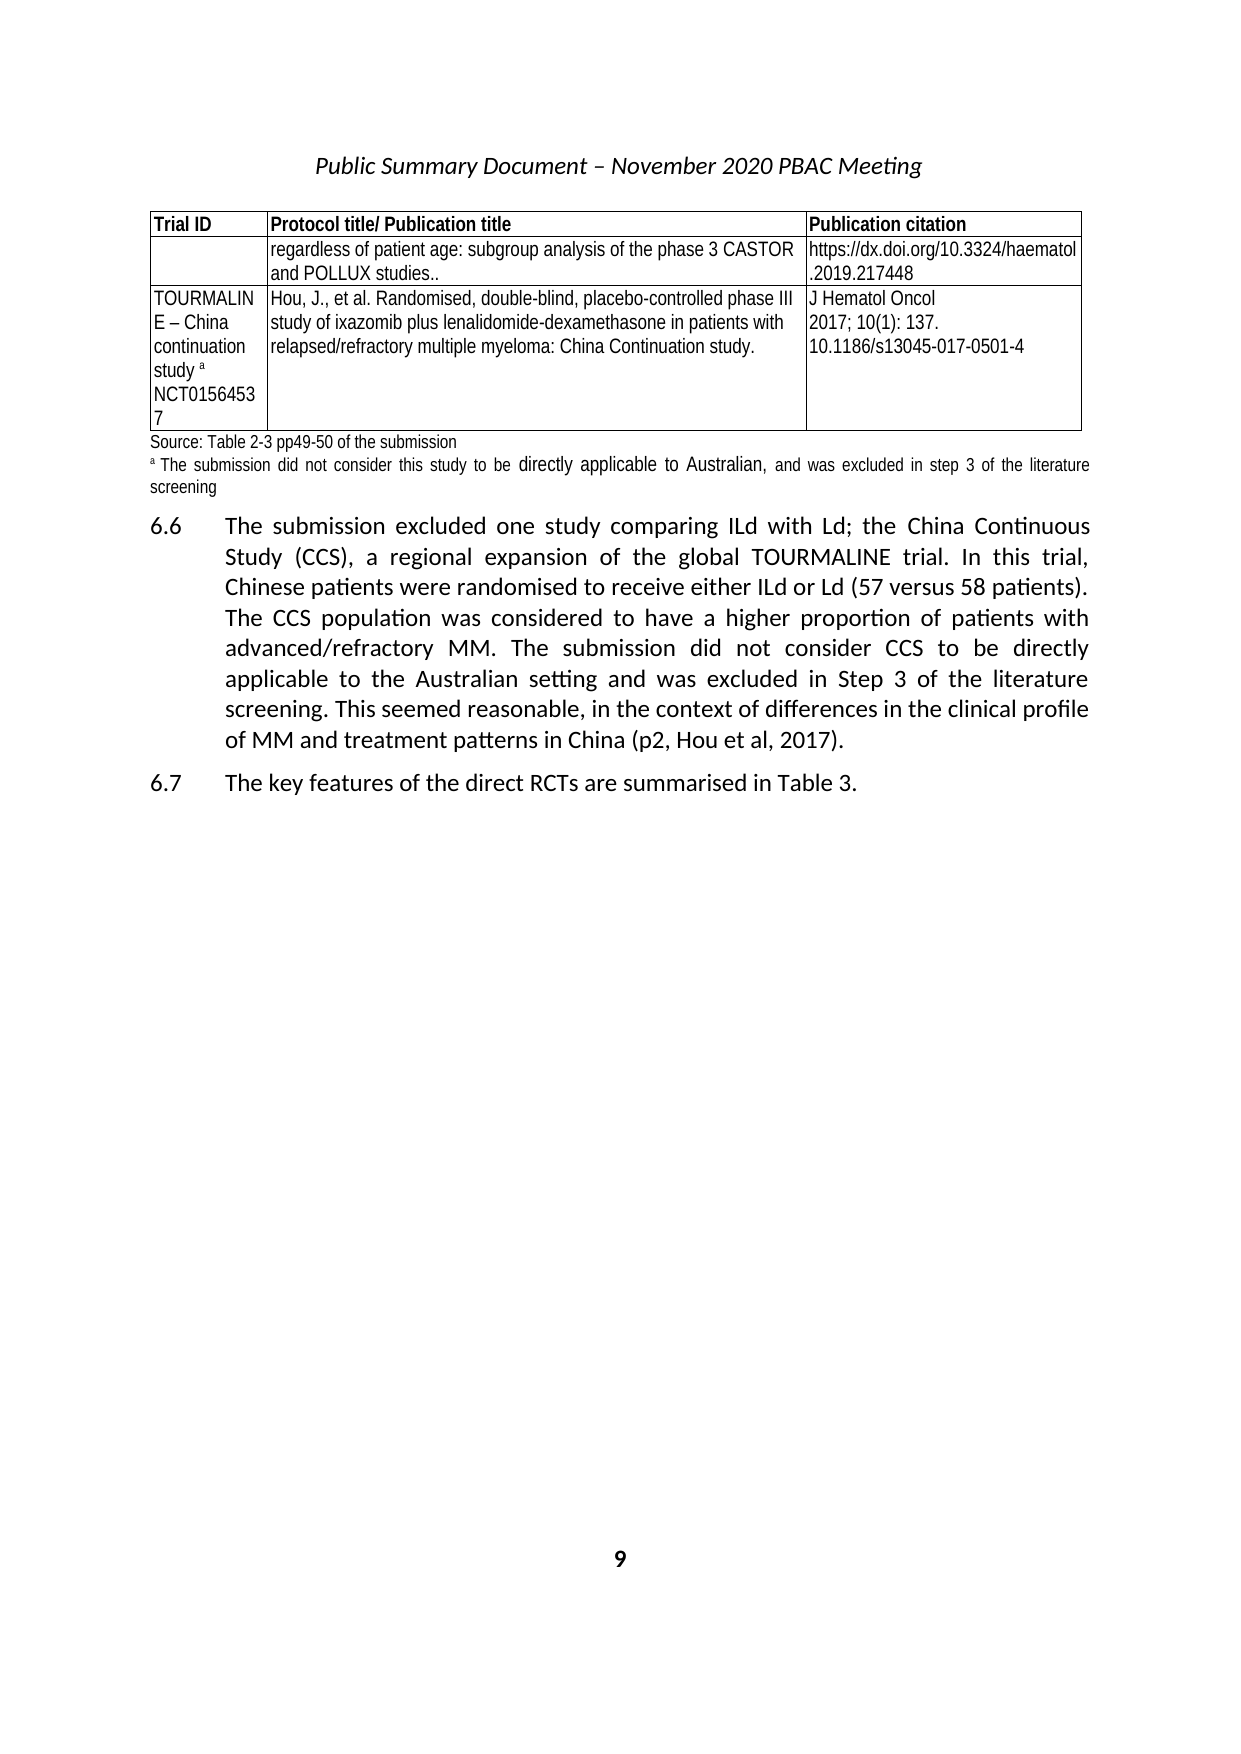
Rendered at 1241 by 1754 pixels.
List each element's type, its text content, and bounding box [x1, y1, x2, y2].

text The submission excluded one study comparing ILd with Ld; the China Continuous Study (CCS), a regional expansion of the global TOURMALINE trial. In this trial, Chinese patients were randomised to receive either ILd or Ld (57 versus 58 patients). The CCS population was considered to have a higher proportion of patients with advanced/refractory MM. The submission did not consider CCS to be directly applicable to the Australian setting and was excluded in Step 3 of the literature screening. This seemed reasonable, in the context of differences in the clinical profile of MM and treatment patterns in China (p2, Hou et al, 2017). [150, 510, 1090, 754]
table_header Protocol title/ Publication title [268, 212, 806, 236]
text Source: Table 2-3 pp49-50 of the submission [150, 431, 1090, 452]
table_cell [807, 237, 1081, 285]
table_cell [268, 237, 806, 285]
table_header Publication citation [807, 212, 1081, 236]
table_cell Hou, J., et al. Randomised, double-blind, placebo-controlled phase III study of ixazomib plus lenalidomide-dexamethasone in patients with relapsed/refractory multiple myeloma: China Continuation study. [268, 286, 806, 430]
text a The submission did not consider this study to be directly applicable to Australian, and was excluded in step 3 of the literature screening [150, 452, 1090, 498]
text The key features of the direct RCTs are summarised in Table 3. [150, 767, 1090, 798]
table_header Trial ID [151, 212, 267, 236]
table_cell TOURMALINE – China continuation study a NCT01564537 [151, 286, 267, 430]
table_cell J Hematol Oncol 2017; 10(1): 137. 10.1186/s13045-017-0501-4 [807, 286, 1081, 430]
